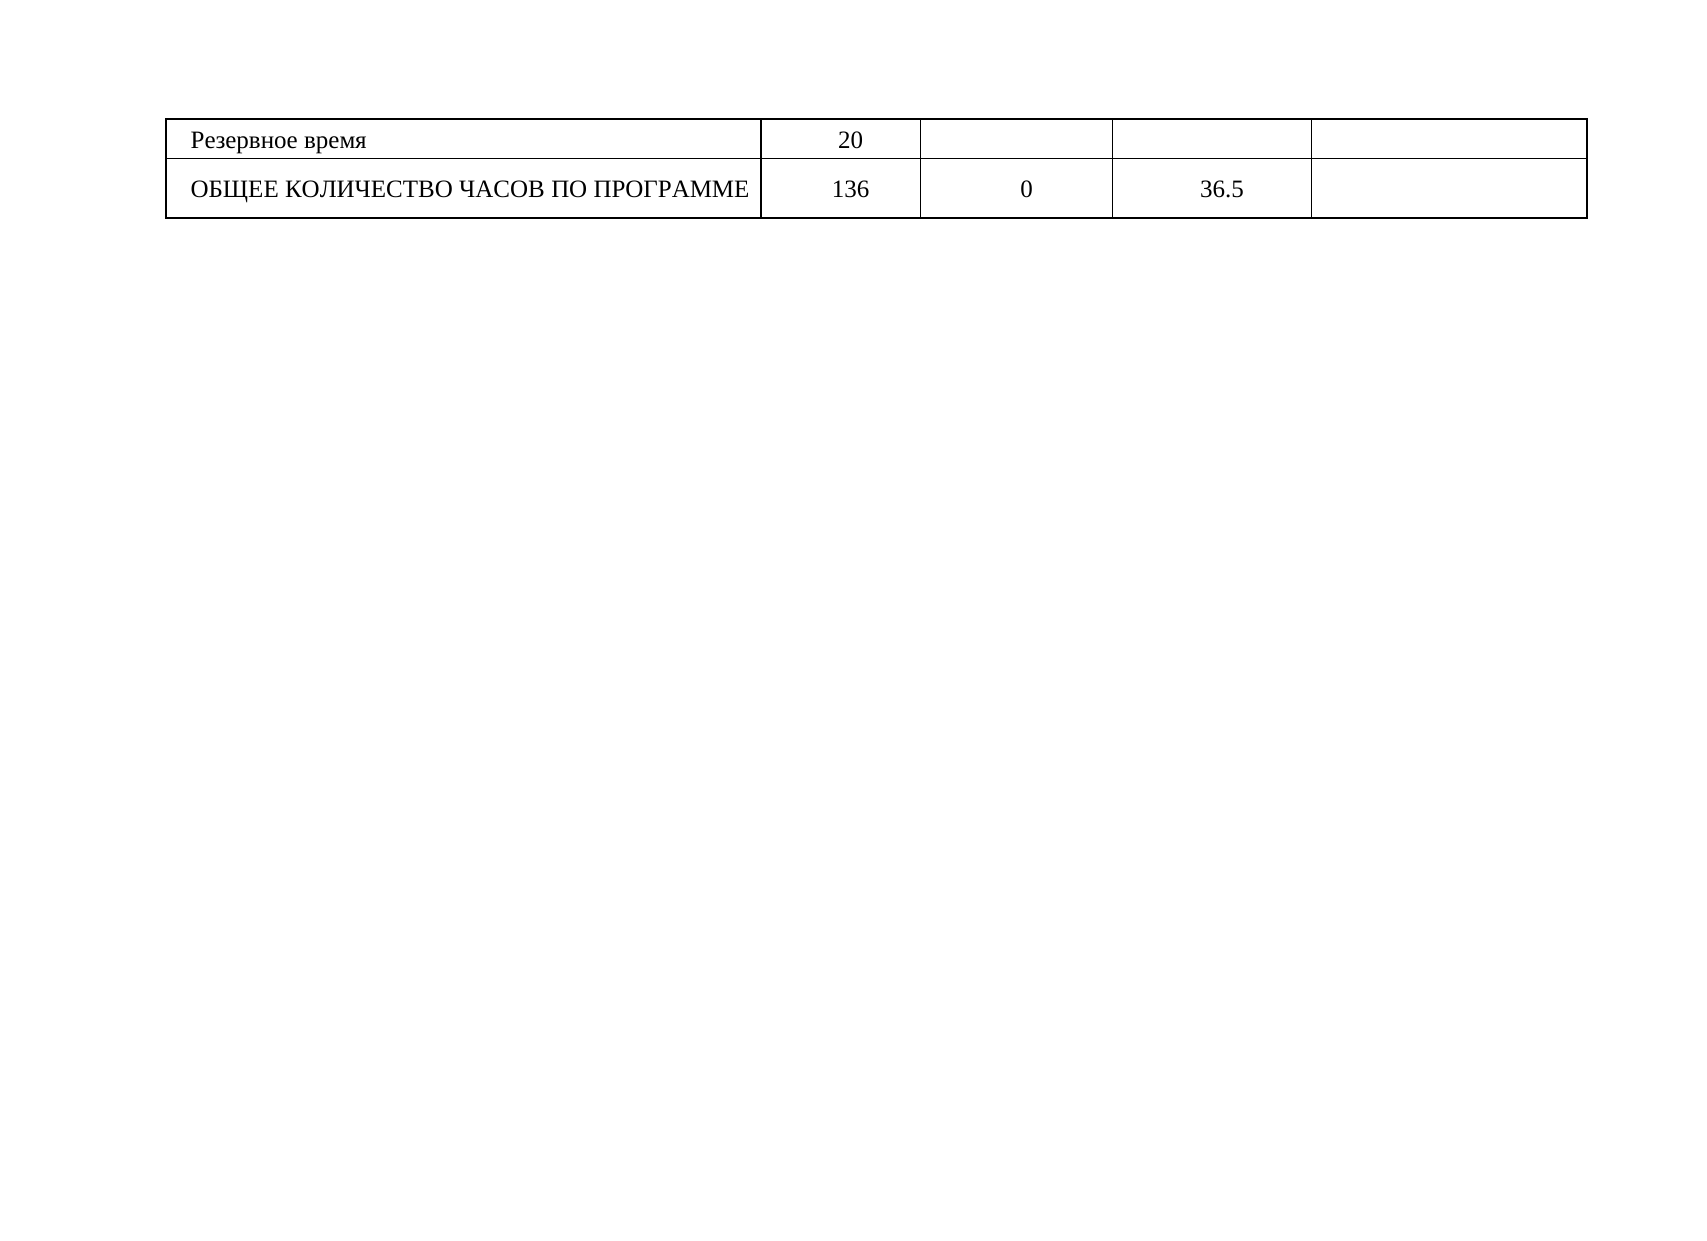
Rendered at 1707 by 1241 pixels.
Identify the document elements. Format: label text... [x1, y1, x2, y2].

table_cell ОБЩЕЕ КОЛИЧЕСТВО ЧАСОВ ПО ПРОГРАММЕ [167, 159, 760, 217]
table_cell [1312, 120, 1586, 157]
table_cell [921, 120, 1112, 157]
table_cell [1312, 159, 1586, 217]
table_cell 0 [921, 159, 1112, 217]
table_cell 136 [762, 159, 920, 217]
table_cell 20 [762, 120, 920, 157]
table_cell 36.5 [1113, 159, 1311, 217]
table_cell Резервное время [167, 120, 760, 157]
table_cell [1113, 120, 1311, 157]
